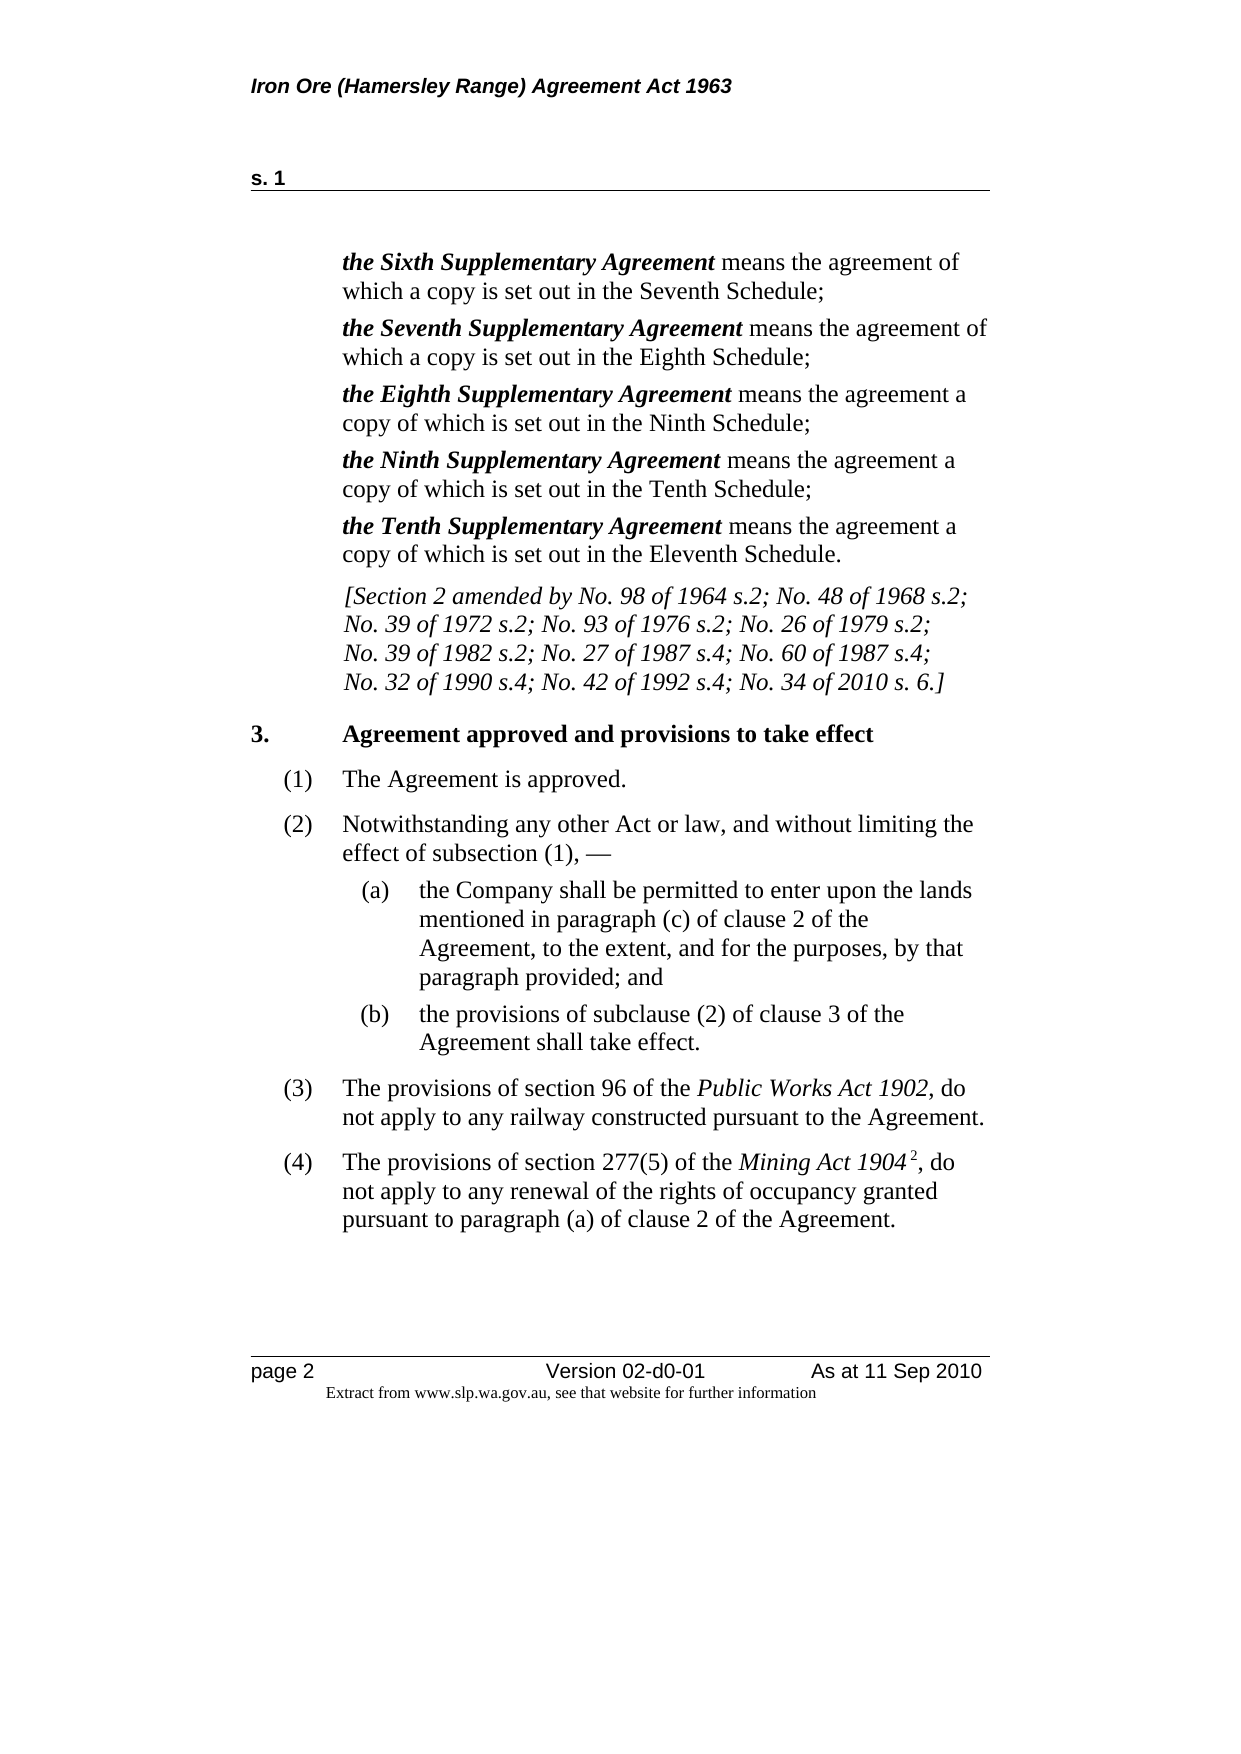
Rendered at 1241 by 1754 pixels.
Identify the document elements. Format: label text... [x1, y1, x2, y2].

text [Section 2 amended by No. 98 of 1964 s.2; No. 48 of 1968 s.2; No. 39 of 1972 s.2; No. 93 of 1976 s.2; No. 26 of 1979 s.2; No. 39 of 1982 s.2; No. 27 of 1987 s.4; No. 60 of 1987 s.4; No. 32 of 1990 s.4; No. 42 of 1992 s.4; No. 34 of 2010 s. 6.] [251, 581, 990, 696]
text the Sixth Supplementary Agreement means the agreement of which a copy is set out in the Seventh Schedule; [251, 247, 990, 305]
text (3) The provisions of section 96 of the Public Works Act 1902, do not apply to any railway constructed pursuant to the Agreement. [251, 1073, 990, 1130]
text the Eighth Supplementary Agreement means the agreement a copy of which is set out in the Ninth Schedule; [251, 379, 990, 437]
text (a) the Company shall be permitted to enter upon the lands mentioned in paragraph (c) of clause 2 of the Agreement, to the extent, and for the purposes, by that paragraph provided; and [251, 875, 990, 990]
text (b) the provisions of subclause (2) of clause 3 of the Agreement shall take effect. [251, 999, 990, 1056]
subtitle 3. Agreement approved and provisions to take effect [251, 719, 990, 747]
text the Tenth Supplementary Agreement means the agreement a copy of which is set out in the Eleventh Schedule. [251, 511, 990, 568]
text (2) Notwithstanding any other Act or law, and without limiting the effect of subsection (1), — [251, 809, 990, 867]
text (4) The provisions of section 277(5) of the Mining Act 1904 2, do not apply to any renewal of the rights of occupancy granted pursuant to paragraph (a) of clause 2 of the Agreement. [251, 1147, 990, 1233]
text the Ninth Supplementary Agreement means the agreement a copy of which is set out in the Tenth Schedule; [251, 445, 990, 502]
text the Seventh Supplementary Agreement means the agreement of which a copy is set out in the Eighth Schedule; [251, 313, 990, 371]
text (1) The Agreement is approved. [251, 764, 990, 793]
